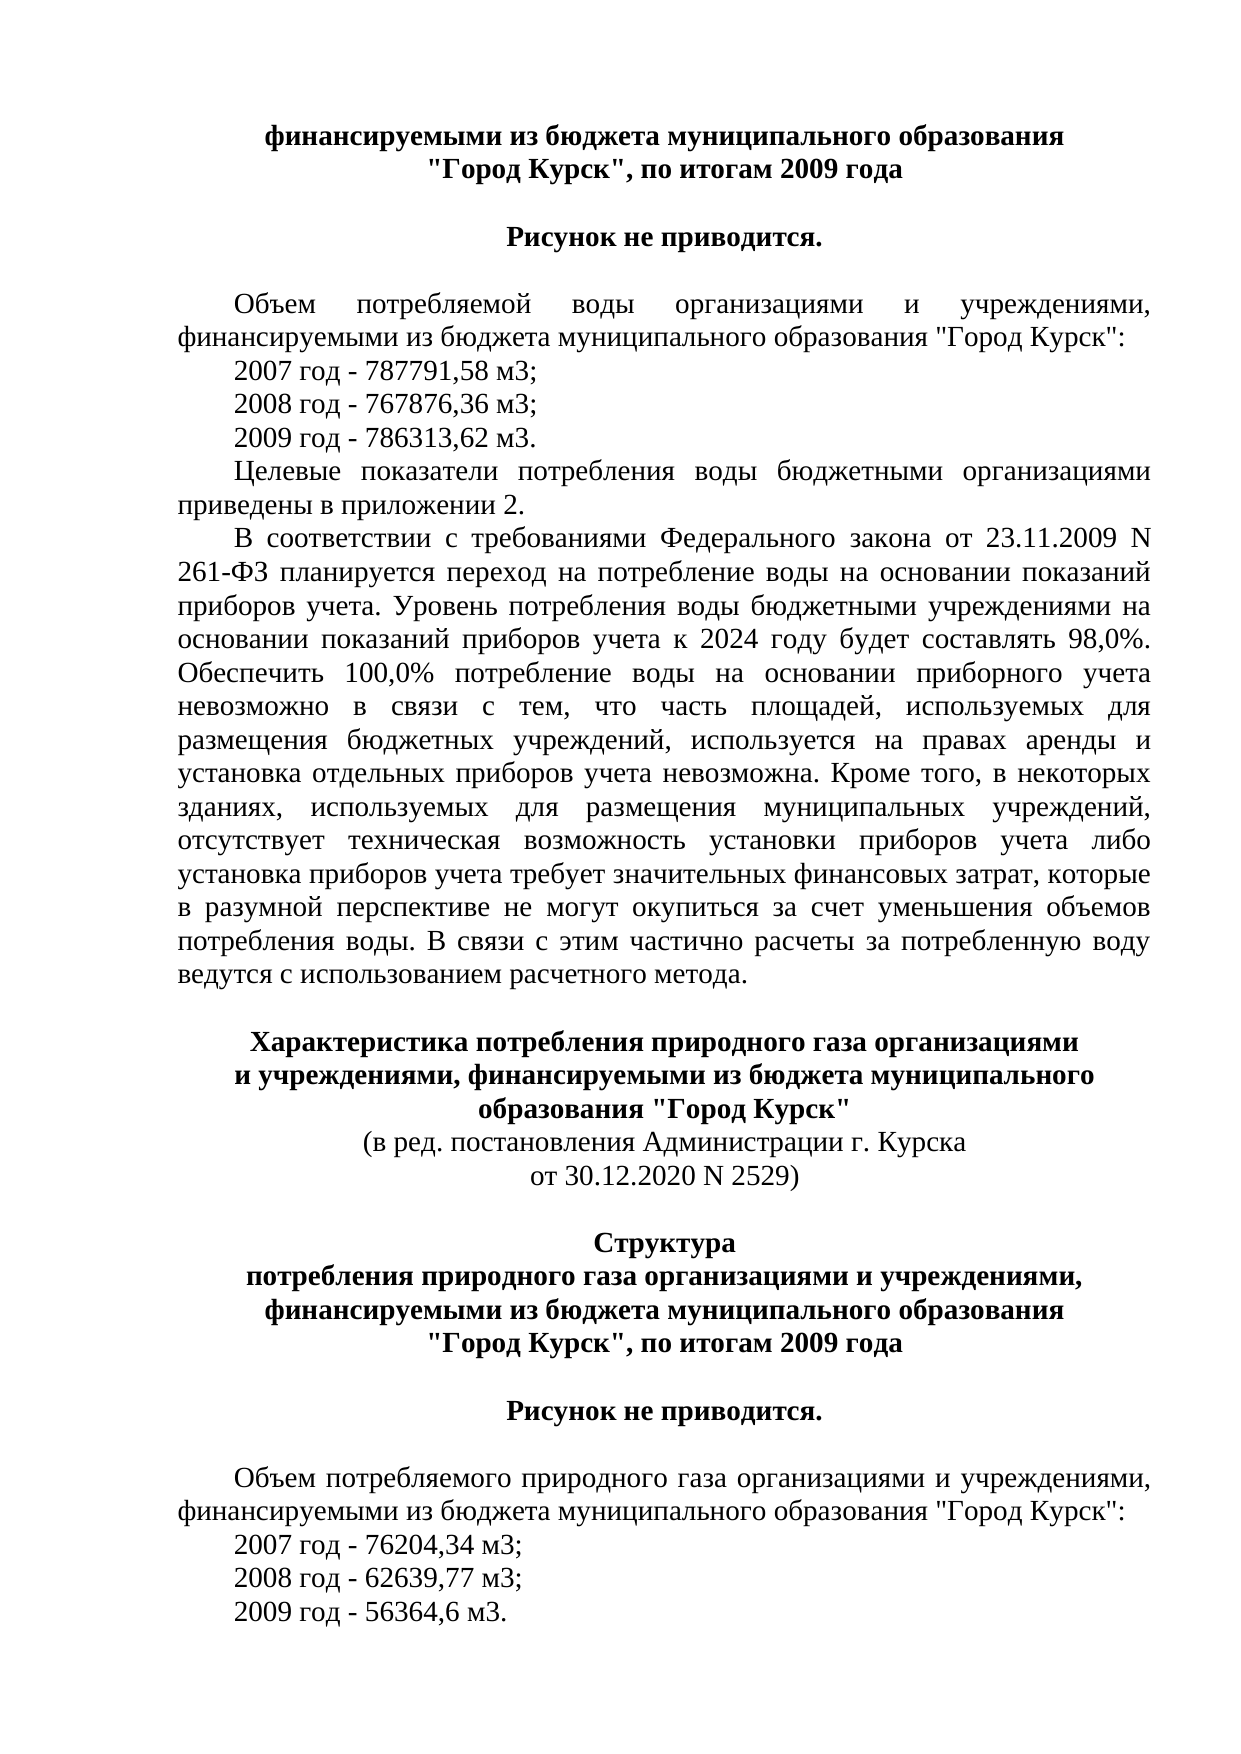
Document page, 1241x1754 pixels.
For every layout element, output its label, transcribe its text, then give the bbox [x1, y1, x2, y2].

text 2008 год - 767876,36 м3; [177, 386, 1152, 420]
text и учреждениями, финансируемыми из бюджета муниципального [177, 1057, 1152, 1091]
text финансируемыми из бюджета муниципального образования [177, 1292, 1152, 1326]
text 2009 год - 56364,6 м3. [177, 1594, 1152, 1627]
text Рисунок не приводится. [177, 219, 1152, 252]
text 2008 год - 62639,77 м3; [177, 1560, 1152, 1594]
text Целевые показатели потребления воды бюджетными организациями приведены в приложении 2. [177, 453, 1152, 521]
text Структура [177, 1225, 1152, 1258]
text потребления природного газа организациями и учреждениями, [177, 1258, 1152, 1292]
text Характеристика потребления природного газа организациями [177, 1024, 1152, 1057]
text 2007 год - 787791,58 м3; [177, 353, 1152, 386]
text В соответствии с требованиями Федерального закона от 23.11.2009 N 261-ФЗ планируется переход на потребление воды на основании показаний приборов учета. Уровень потребления воды бюджетными учреждениями на основании показаний приборов учета к 2024 году будет составлять 98,0%. Обеспечить 100,0% потребление воды на основании приборного учета невозможно в связи с тем, что часть площадей, используемых для размещения бюджетных учреждений, используется на правах аренды и установка отдельных приборов учета невозможна. Кроме того, в некоторых зданиях, используемых для размещения муниципальных учреждений, отсутствует техническая возможность установки приборов учета либо установка приборов учета требует значительных финансовых затрат, которые в разумной перспективе не могут окупиться за счет уменьшения объемов потребления воды. В связи с этим частично расчеты за потребленную воду ведутся с использованием расчетного метода. [177, 521, 1152, 990]
text от 30.12.2020 N 2529) [177, 1158, 1152, 1191]
text Объем потребляемого природного газа организациями и учреждениями, финансируемыми из бюджета муниципального образования "Город Курск": [177, 1460, 1152, 1527]
text (в ред. постановления Администрации г. Курска [177, 1124, 1152, 1158]
text 2009 год - 786313,62 м3. [177, 420, 1152, 453]
text Объем потребляемой воды организациями и учреждениями, финансируемыми из бюджета муниципального образования "Город Курск": [177, 286, 1152, 353]
text 2007 год - 76204,34 м3; [177, 1527, 1152, 1560]
text образования "Город Курск" [177, 1091, 1152, 1124]
text Рисунок не приводится. [177, 1393, 1152, 1426]
text "Город Курск", по итогам 2009 года [177, 1326, 1152, 1359]
text финансируемыми из бюджета муниципального образования [177, 118, 1152, 152]
text "Город Курск", по итогам 2009 года [177, 152, 1152, 185]
